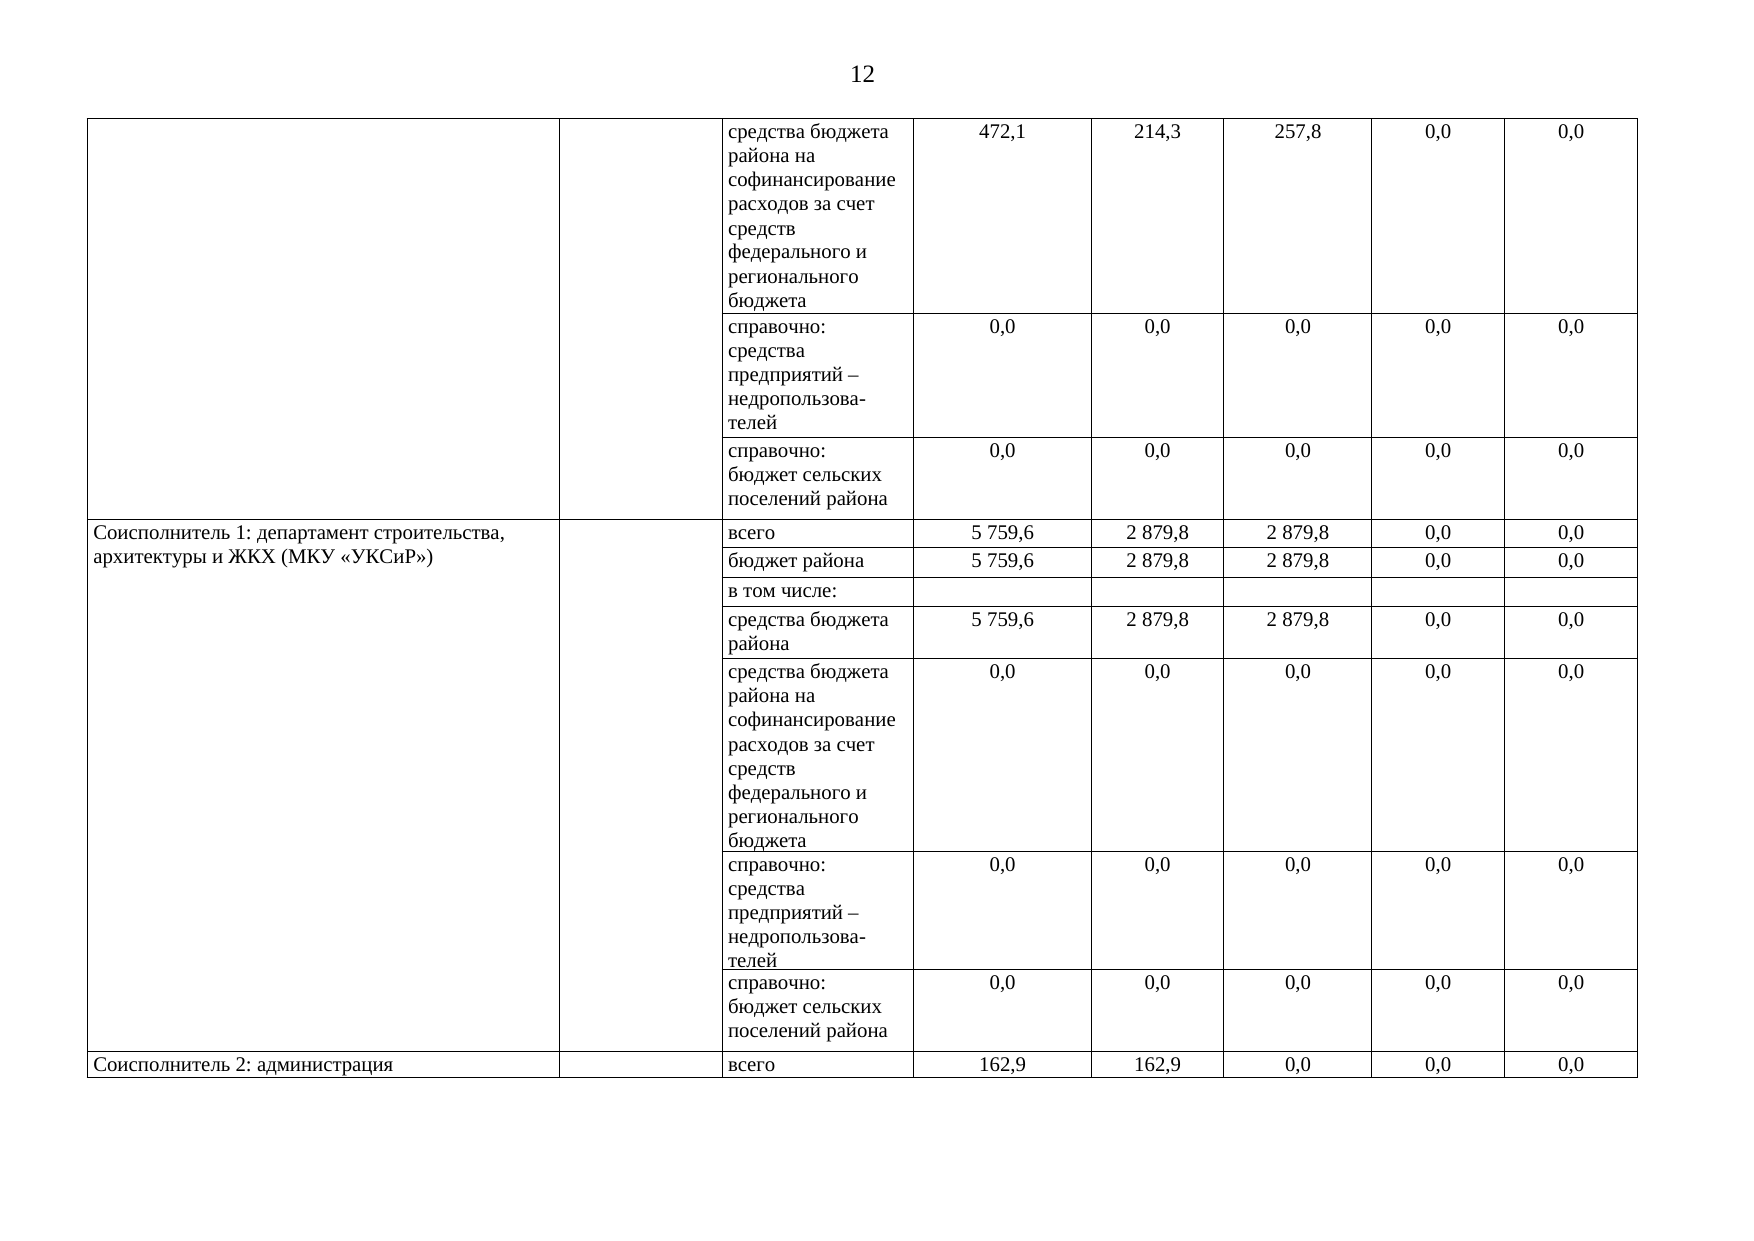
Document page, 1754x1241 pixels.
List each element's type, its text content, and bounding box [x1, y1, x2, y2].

table_cell 162,9 [1092, 1052, 1223, 1077]
table_cell 0,0 [1505, 548, 1637, 577]
table_cell 0,0 [1505, 119, 1637, 313]
table_cell 2 879,8 [1224, 548, 1371, 577]
table_cell 0,0 [1224, 1052, 1371, 1077]
table_cell 0,0 [1092, 852, 1223, 969]
table_cell 0,0 [1505, 520, 1637, 547]
table_cell 0,0 [1224, 852, 1371, 969]
table_cell 0,0 [1505, 607, 1637, 658]
table_cell 0,0 [1092, 438, 1223, 519]
table_cell 0,0 [1372, 314, 1504, 437]
table_cell справочно: средства предприятий – недропользова-телей [723, 314, 913, 437]
table_cell Соисполнитель 1: департамент строительства, архитектуры и ЖКХ (МКУ «УКСиР») [88, 520, 559, 1051]
table_cell [914, 578, 1091, 606]
table_cell 0,0 [1372, 548, 1504, 577]
table_cell 5 759,6 [914, 548, 1091, 577]
table_cell 0,0 [914, 852, 1091, 969]
table_cell [1092, 578, 1223, 606]
table_cell 0,0 [914, 659, 1091, 851]
table_cell 5 759,6 [914, 607, 1091, 658]
table_cell справочно: бюджет сельских поселений района [723, 438, 913, 519]
table_cell 2 879,8 [1092, 548, 1223, 577]
table_cell [1224, 578, 1371, 606]
table_cell 0,0 [1372, 438, 1504, 519]
table_cell 162,9 [914, 1052, 1091, 1077]
table_cell 0,0 [1372, 1052, 1504, 1077]
table_cell [560, 520, 722, 1051]
table_cell 0,0 [1505, 314, 1637, 437]
table_cell 214,3 [1092, 119, 1223, 313]
table_cell [1372, 578, 1504, 606]
table_cell 0,0 [1224, 659, 1371, 851]
table_cell 0,0 [1372, 520, 1504, 547]
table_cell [88, 1052, 559, 1077]
table_cell 2 879,8 [1224, 607, 1371, 658]
table_cell средства бюджета района на софинансирование расходов за счет средств федерального и регионального бюджета [723, 119, 913, 313]
table_cell 0,0 [1505, 970, 1637, 1051]
table_cell 0,0 [1092, 970, 1223, 1051]
table_cell 0,0 [1505, 1052, 1637, 1077]
table_cell 0,0 [1505, 659, 1637, 851]
table_cell 2 879,8 [1092, 520, 1223, 547]
table_cell 0,0 [1092, 659, 1223, 851]
table_cell 0,0 [1372, 852, 1504, 969]
table_cell 0,0 [914, 314, 1091, 437]
table_cell 0,0 [1372, 970, 1504, 1051]
table_cell средства бюджета района на софинансирование расходов за счет средств федерального и регионального бюджета [723, 659, 913, 851]
table_cell 257,8 [1224, 119, 1371, 313]
table_cell 0,0 [1224, 438, 1371, 519]
table_cell [560, 1052, 722, 1077]
table_cell 0,0 [1372, 607, 1504, 658]
table_cell 0,0 [1092, 314, 1223, 437]
table_cell бюджет района [723, 548, 913, 577]
table_cell 0,0 [1372, 659, 1504, 851]
table_cell в том числе: [723, 578, 913, 606]
table_cell 0,0 [914, 970, 1091, 1051]
table_cell 0,0 [1224, 970, 1371, 1051]
table_cell 0,0 [1505, 852, 1637, 969]
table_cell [723, 970, 913, 1051]
table_cell 0,0 [1505, 438, 1637, 519]
table_cell 0,0 [1224, 314, 1371, 437]
table_cell 472,1 [914, 119, 1091, 313]
table_cell 2 879,8 [1092, 607, 1223, 658]
table_cell справочно: средства предприятий – недропользова-телей [777, 852, 913, 969]
table_cell 5 759,6 [914, 520, 1091, 547]
table_cell всего [723, 1052, 913, 1077]
table_cell 0,0 [1372, 119, 1504, 313]
table_cell 2 879,8 [1224, 520, 1371, 547]
table_cell [1505, 578, 1637, 606]
table_cell всего [723, 520, 913, 547]
table_cell 0,0 [914, 438, 1091, 519]
table_cell средства бюджета района [723, 607, 913, 658]
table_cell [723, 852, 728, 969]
